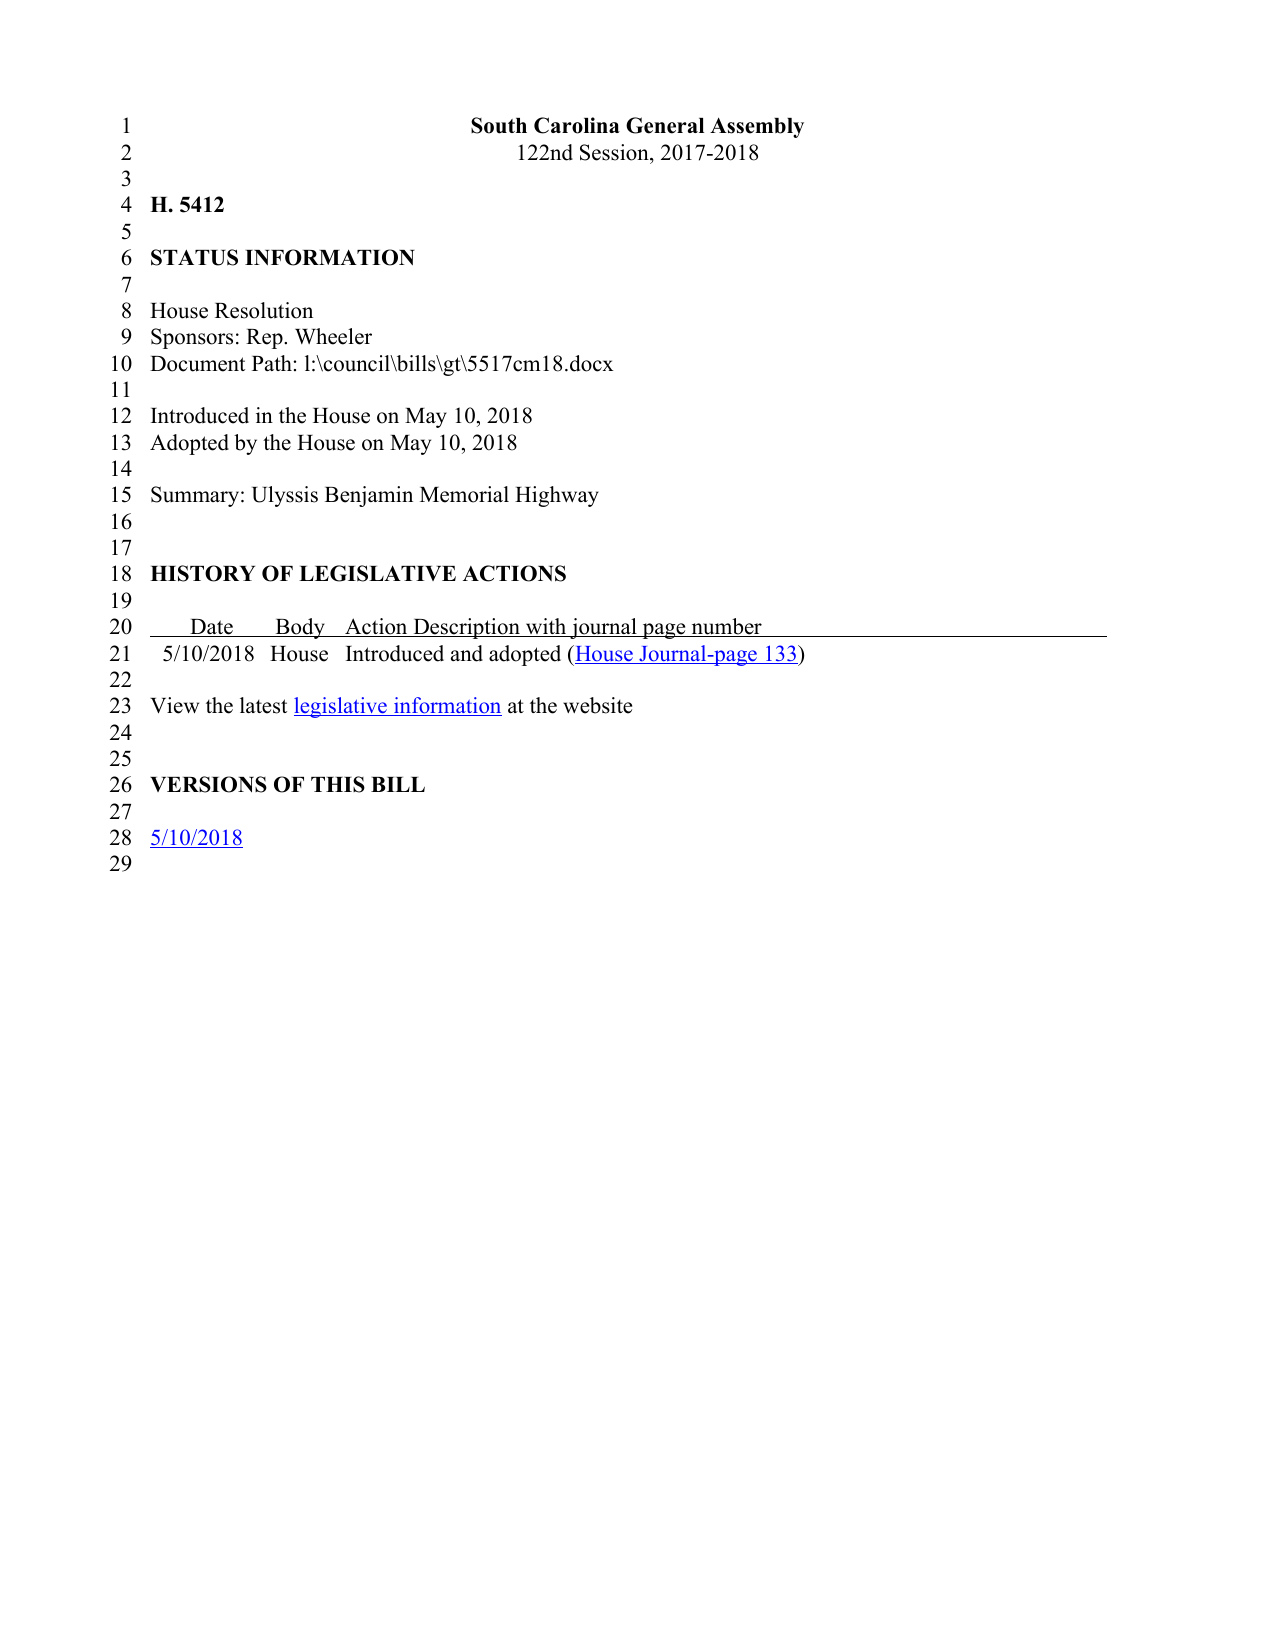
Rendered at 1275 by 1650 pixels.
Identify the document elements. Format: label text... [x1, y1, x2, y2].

text Sponsors: Rep. Wheeler [150, 323, 1125, 350]
text Date Body Action Description with journal page number [150, 613, 1125, 639]
text H. 5412 [150, 192, 1125, 218]
text STATUS INFORMATION [150, 244, 1125, 271]
text 5/10/2018 House Introduced and adopted (House Journal-page 133) [150, 639, 1125, 666]
text 122nd Session, 2017-2018 [150, 139, 1125, 165]
text Document Path: l:\council\bills\gt\5517cm18.docx [150, 350, 1125, 376]
text 5/10/2018 [150, 824, 1125, 850]
text Introduced in the House on May 10, 2018 [150, 402, 1125, 429]
text South Carolina General Assembly [150, 112, 1125, 139]
text VERSIONS OF THIS BILL [150, 771, 1125, 798]
text Adopted by the House on May 10, 2018 [150, 429, 1125, 455]
text View the latest legislative information at the website [150, 692, 1125, 719]
text House Resolution [150, 297, 1125, 323]
text Summary: Ulyssis Benjamin Memorial Highway [150, 481, 1125, 508]
text HISTORY OF LEGISLATIVE ACTIONS [150, 561, 1125, 587]
